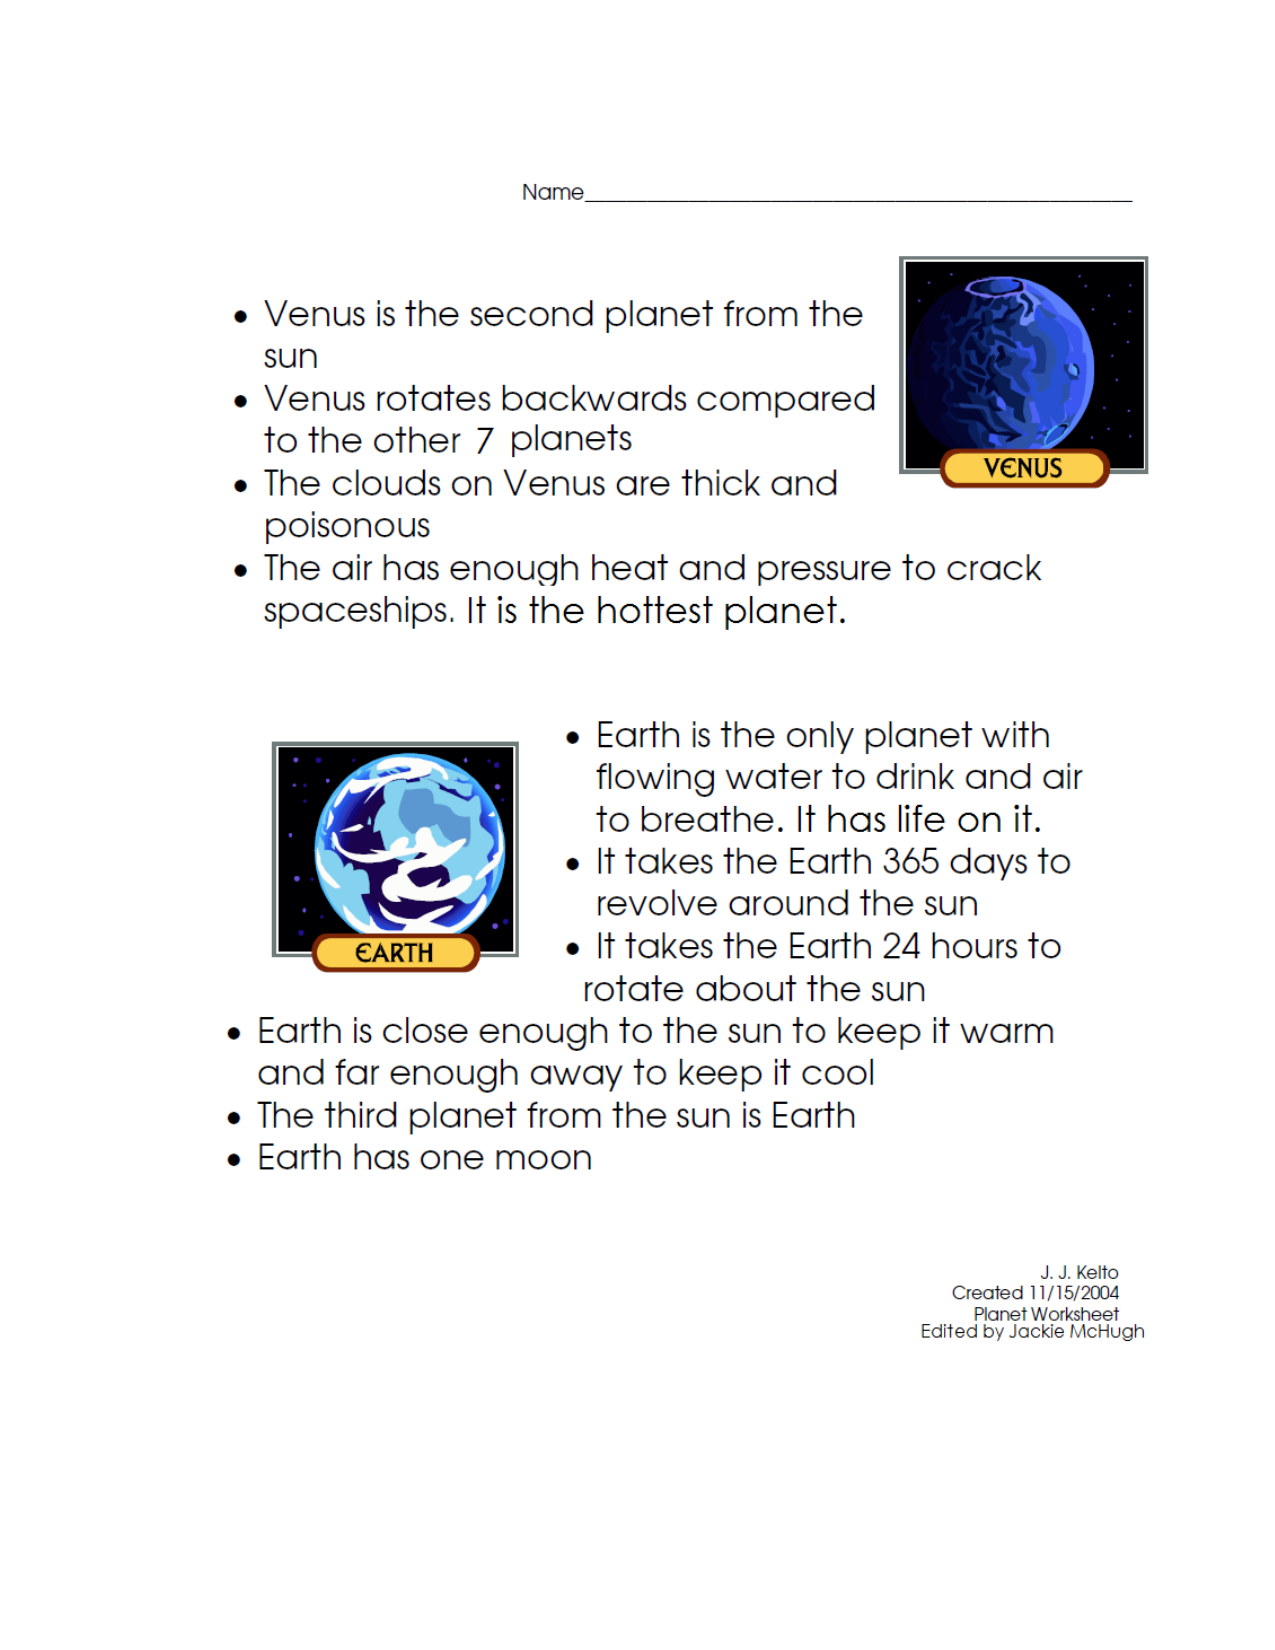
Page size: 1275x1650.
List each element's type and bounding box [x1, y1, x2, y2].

picture [150, 150, 1180, 1393]
